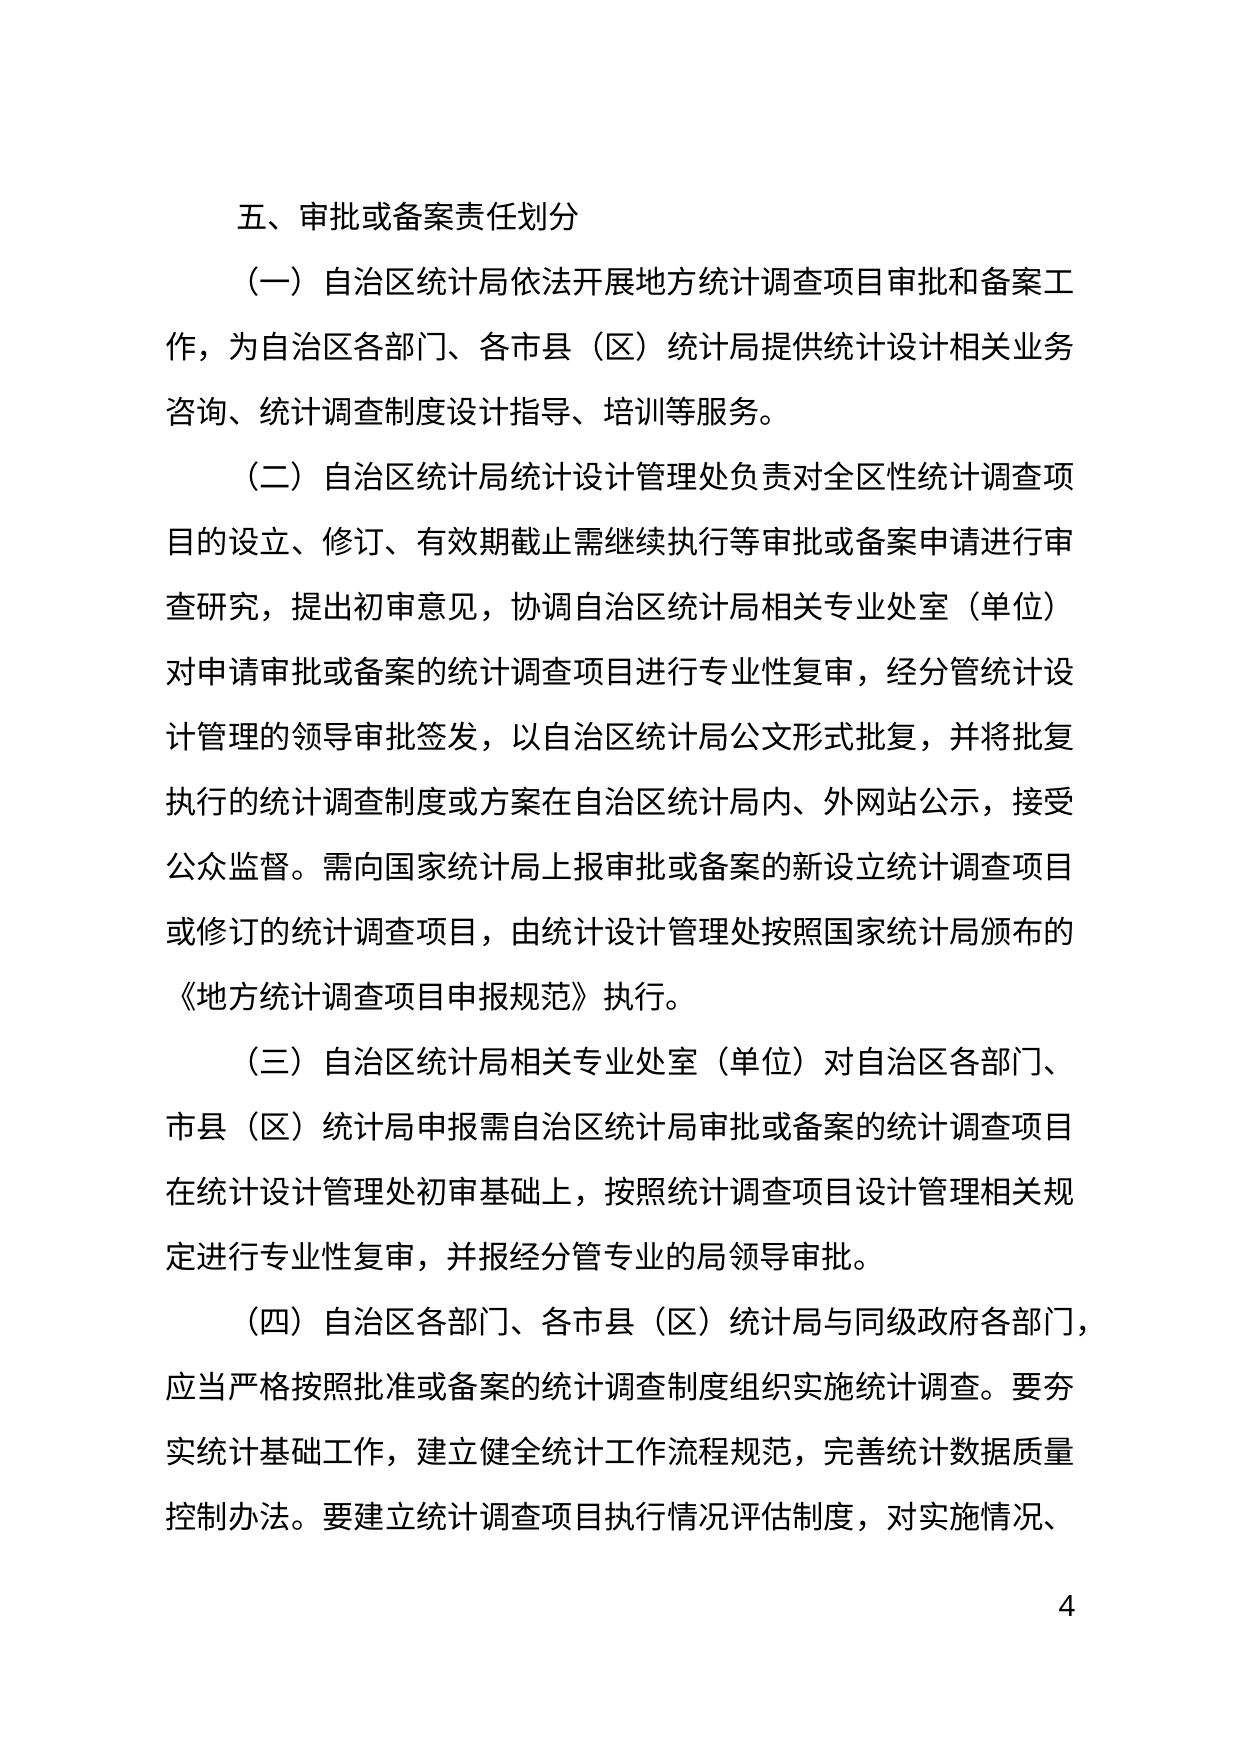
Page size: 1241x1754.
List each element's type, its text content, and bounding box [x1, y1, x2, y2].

text （一）自治区统计局依法开展地方统计调查项目审批和备案工作，为自治区各部门、各市县（区）统计局提供统计设计相关业务咨询、统计调查制度设计指导、培训等服务。 [165, 247, 1075, 442]
text （三）自治区统计局相关专业处室（单位）对自治区各部门、市县（区）统计局申报需自治区统计局审批或备案的统计调查项目在统计设计管理处初审基础上，按照统计调查项目设计管理相关规定进行专业性复审，并报经分管专业的局领导审批。 [165, 1027, 1075, 1287]
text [165, 1287, 1075, 1547]
text （二）自治区统计局统计设计管理处负责对全区性统计调查项目的设立、修订、有效期截止需继续执行等审批或备案申请进行审查研究，提出初审意见，协调自治区统计局相关专业处室（单位）对申请审批或备案的统计调查项目进行专业性复审，经分管统计设计管理的领导审批签发，以自治区统计局公文形式批复，并将批复执行的统计调查制度或方案在自治区统计局内、外网站公示，接受公众监督。需向国家统计局上报审批或备案的新设立统计调查项目或修订的统计调查项目，由统计设计管理处按照国家统计局颁布的《地方统计调查项目申报规范》执行。 [165, 442, 1075, 1027]
text 五、审批或备案责任划分 [165, 182, 1075, 247]
